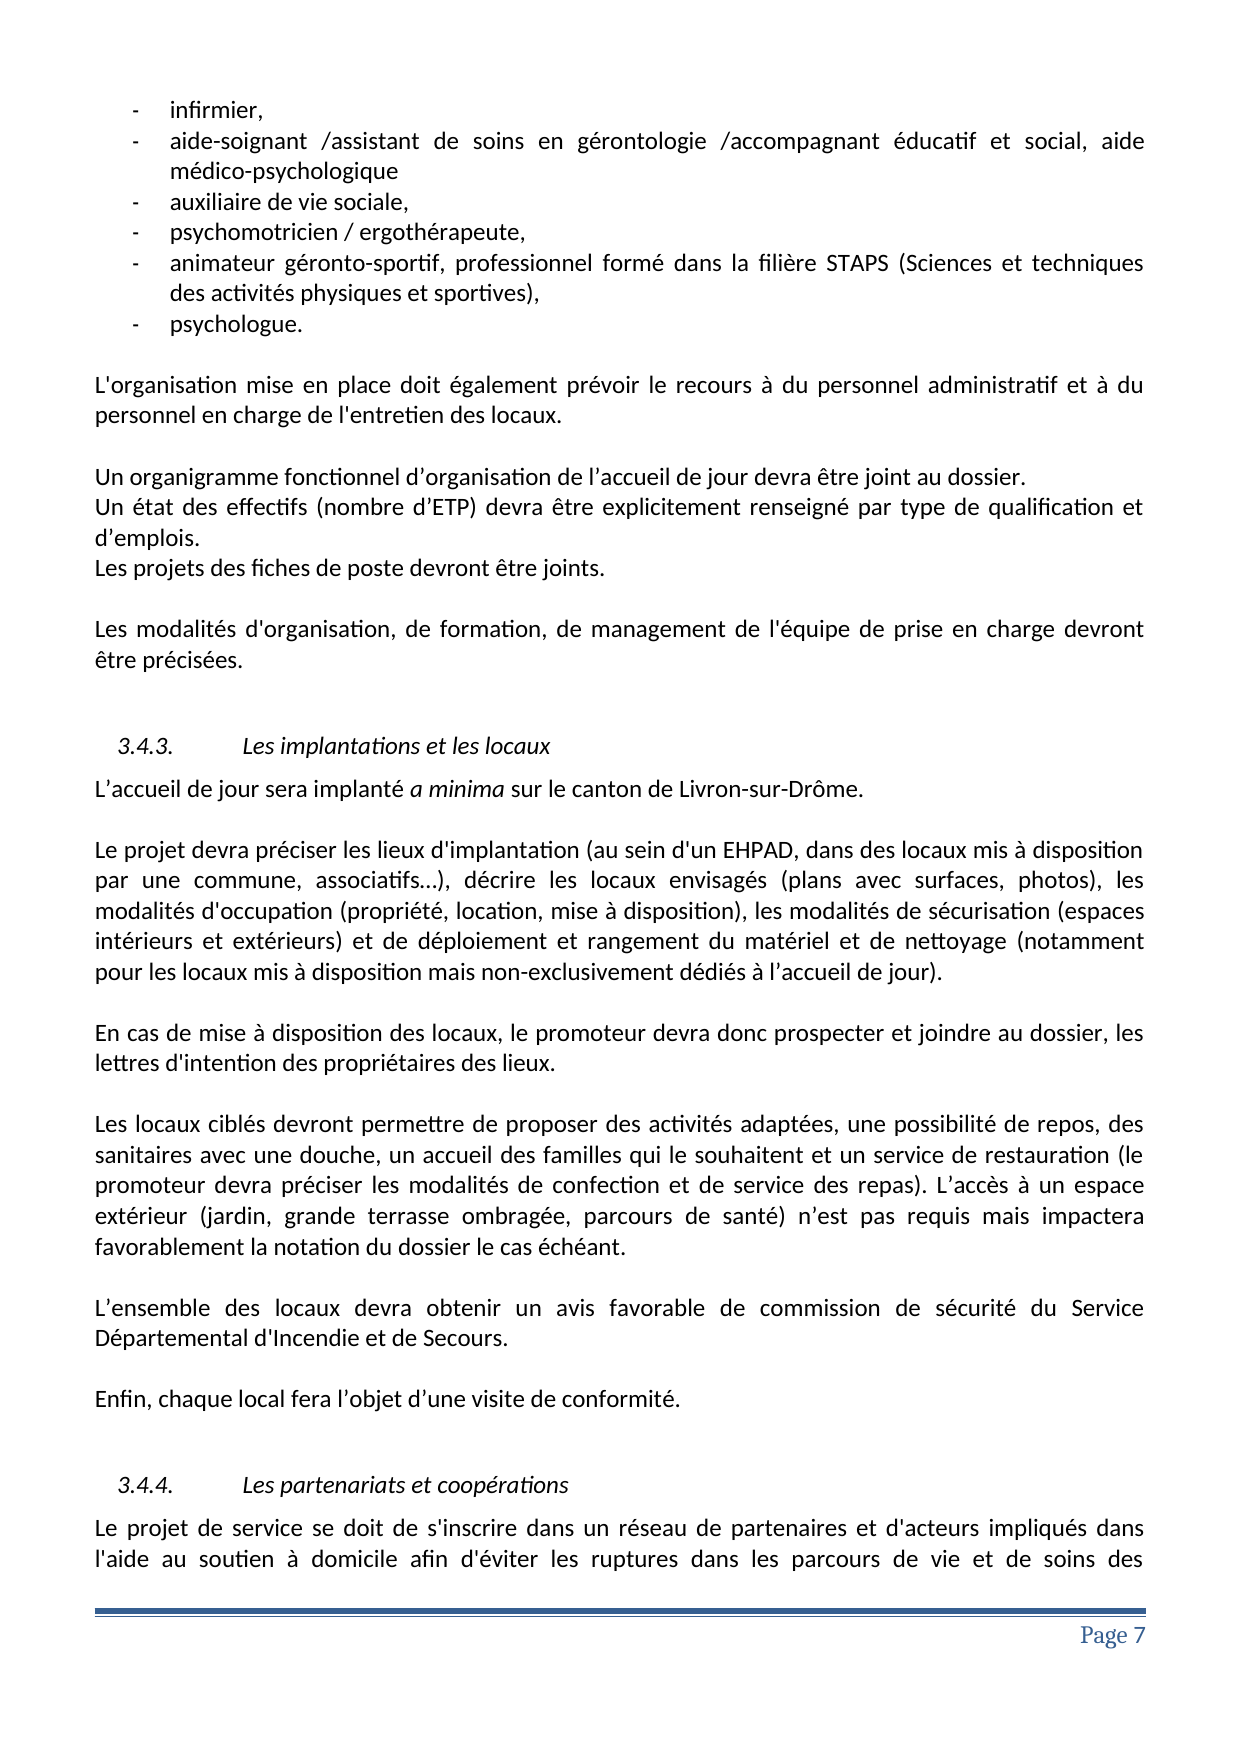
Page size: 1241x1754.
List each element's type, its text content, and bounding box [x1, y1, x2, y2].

text En cas de mise à disposition des locaux, le promoteur devra donc prospecter et joindre au dossier, les lettres d'intention des propriétaires des lieux. [94, 1017, 1146, 1078]
text Le projet devra préciser les lieux d'implantation (au sein d'un EHPAD, dans des locaux mis à disposition par une commune, associatifs…), décrire les locaux envisagés (plans avec surfaces, photos), les modalités d'occupation (propriété, location, mise à disposition), les modalités de sécurisation (espaces intérieurs et extérieurs) et de déploiement et rangement du matériel et de nettoyage (notamment pour les locaux mis à disposition mais non-exclusivement dédiés à l’accueil de jour). [94, 834, 1146, 987]
list infirmier, [132, 94, 1146, 125]
subtitle Les implantations et les locaux [117, 730, 1146, 760]
list auxiliaire de vie sociale, [132, 186, 1146, 217]
list aide-soignant /assistant de soins en gérontologie /accompagnant éducatif et social, aide médico-psychologique [132, 125, 1146, 186]
text Un organigramme fonctionnel d’organisation de l’accueil de jour devra être joint au dossier. [94, 461, 1146, 491]
text Un état des effectifs (nombre d’ETP) devra être explicitement renseigné par type de qualification et d’emplois. [94, 491, 1146, 552]
text Les projets des fiches de poste devront être joints. [94, 552, 1146, 583]
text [94, 1512, 1146, 1573]
list animateur géronto-sportif, professionnel formé dans la filière STAPS (Sciences et techniques des activités physiques et sportives), [132, 247, 1146, 308]
text Les locaux ciblés devront permettre de proposer des activités adaptées, une possibilité de repos, des sanitaires avec une douche, un accueil des familles qui le souhaitent et un service de restauration (le promoteur devra préciser les modalités de confection et de service des repas). L’accès à un espace extérieur (jardin, grande terrasse ombragée, parcours de santé) n’est pas requis mais impactera favorablement la notation du dossier le cas échéant. [94, 1109, 1146, 1261]
list psychologue. [132, 308, 1146, 339]
subtitle Les partenariats et coopérations [117, 1469, 1146, 1500]
text Les modalités d'organisation, de formation, de management de l'équipe de prise en charge devront être précisées. [94, 613, 1146, 674]
list psychomotricien / ergothérapeute, [132, 217, 1146, 247]
text Enfin, chaque local fera l’objet d’une visite de conformité. [94, 1383, 1146, 1414]
text L’accueil de jour sera implanté a minima sur le canton de Livron-sur-Drôme. [94, 773, 1146, 803]
text L’ensemble des locaux devra obtenir un avis favorable de commission de sécurité du Service Départemental d'Incendie et de Secours. [94, 1292, 1146, 1353]
text L'organisation mise en place doit également prévoir le recours à du personnel administratif et à du personnel en charge de l'entretien des locaux. [94, 369, 1146, 430]
